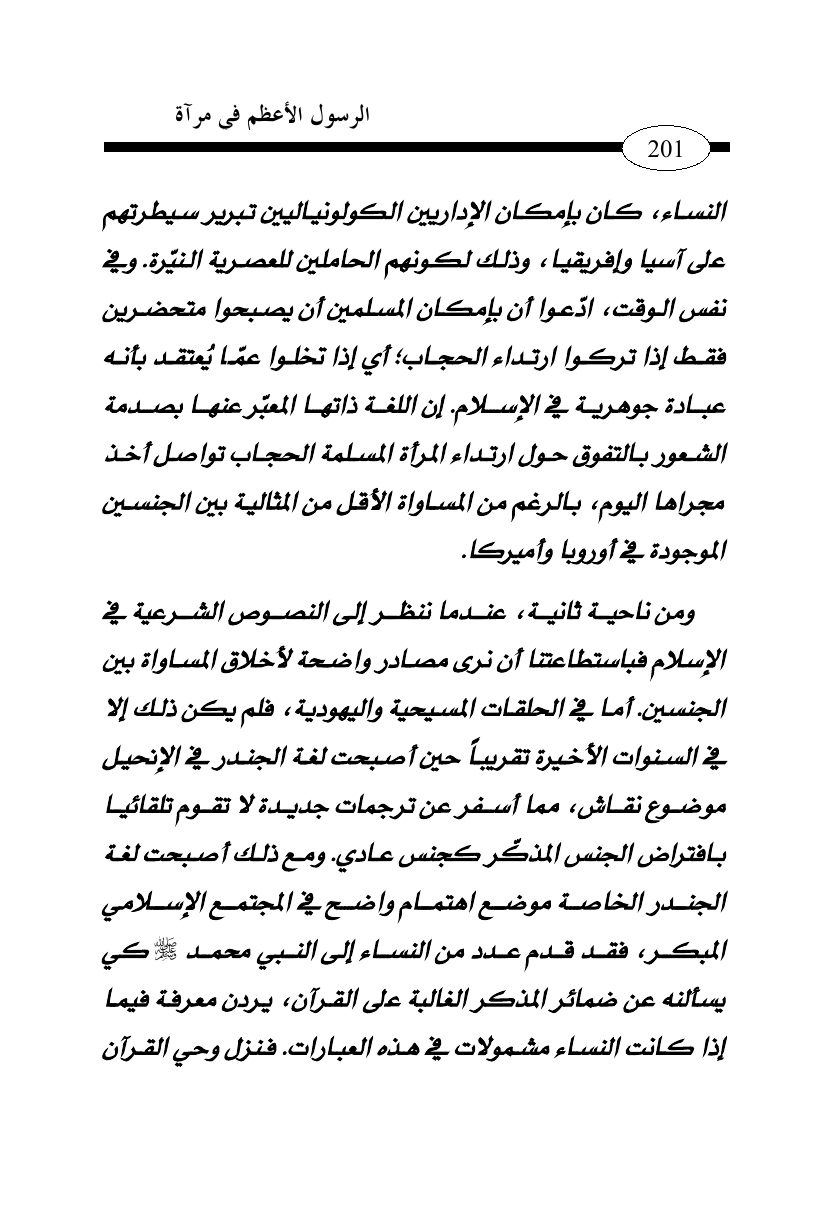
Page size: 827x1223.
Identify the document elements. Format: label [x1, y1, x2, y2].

text [103, 188, 724, 575]
text [103, 588, 724, 1072]
